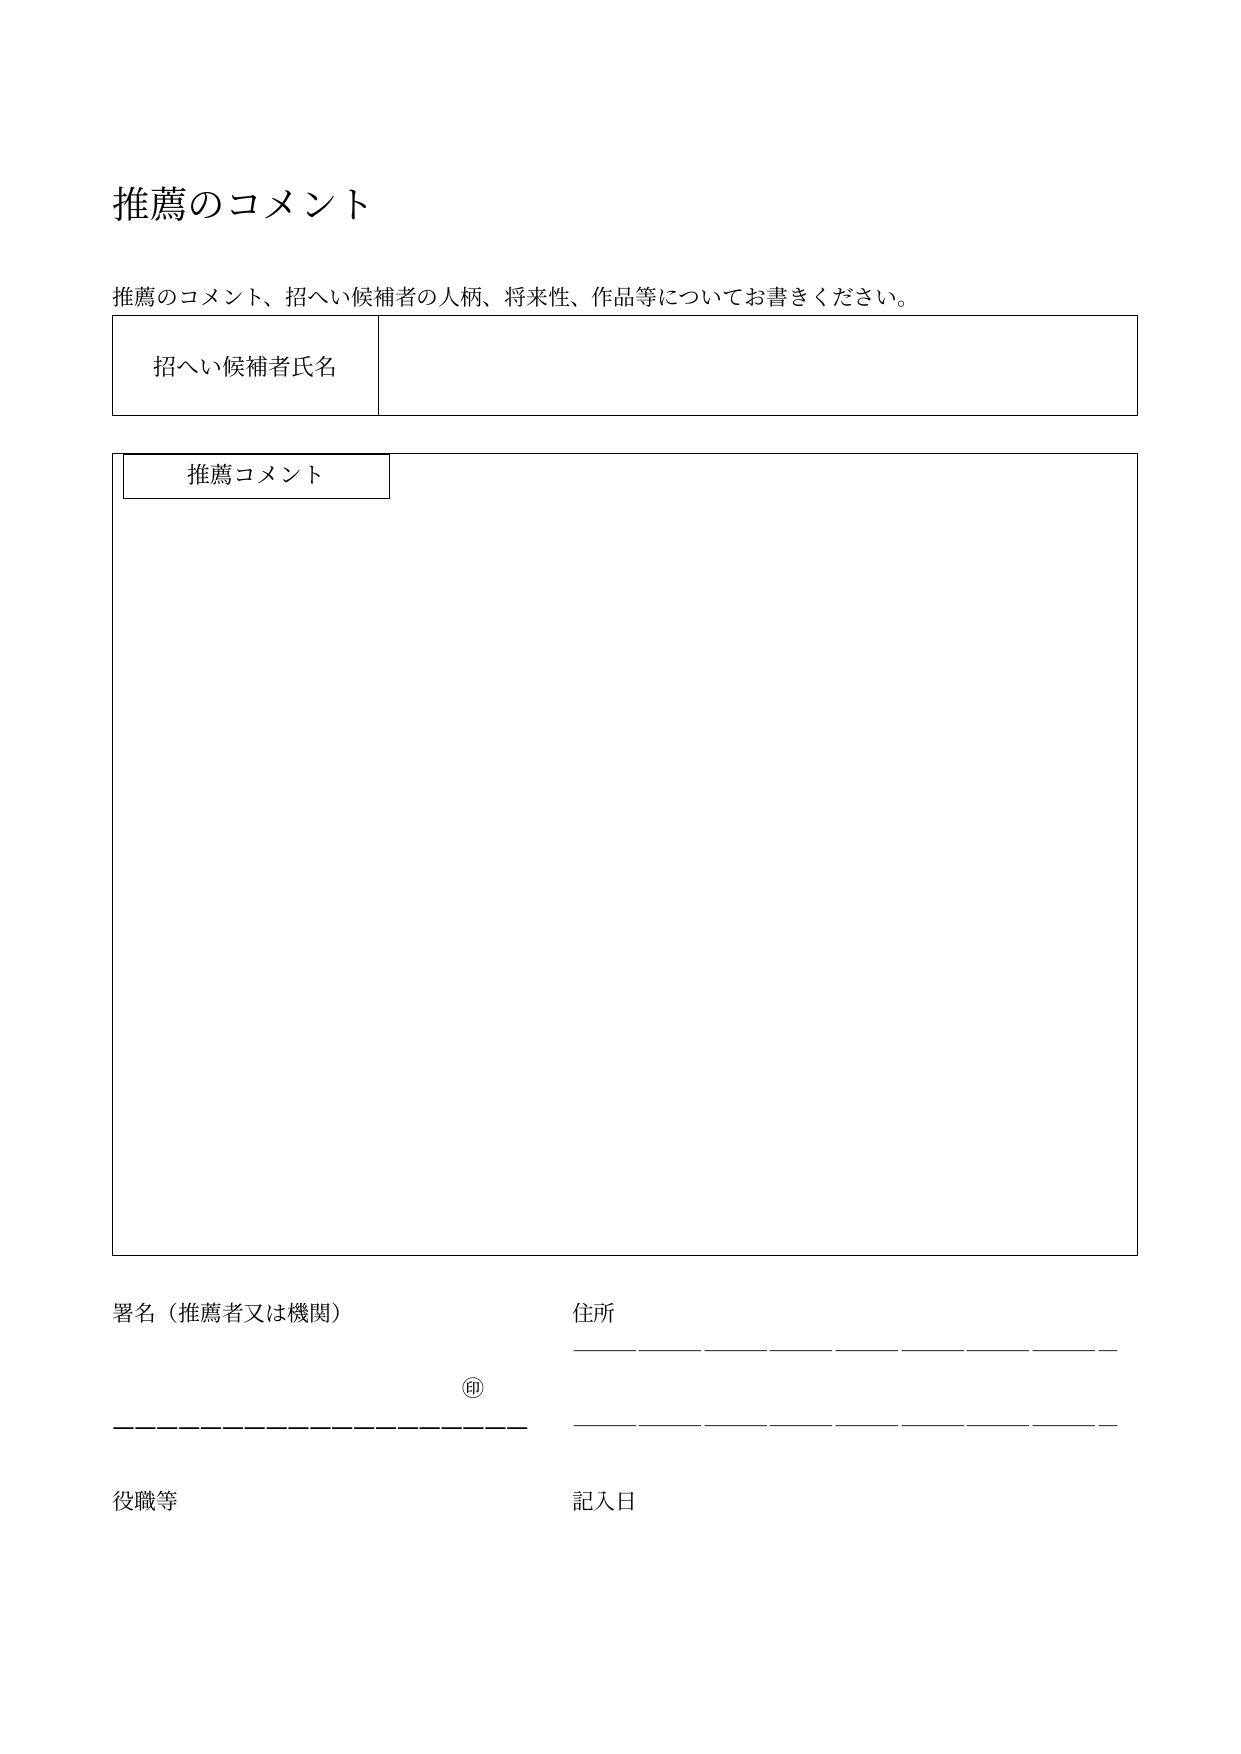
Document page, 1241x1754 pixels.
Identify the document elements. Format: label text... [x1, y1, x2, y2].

text 推薦のコメント [112, 164, 1128, 239]
table_header [379, 316, 1137, 414]
text 役職等 記入日 [112, 1481, 1128, 1518]
text ――――――――――――――――――――――――― [112, 1331, 1128, 1368]
text ――――――――――――――――――― ――――――――――――――――――――――――― [112, 1406, 1128, 1443]
text 推薦のコメント、招へい候補者の人柄、将来性、作品等についてお書きください。 [112, 277, 1128, 314]
text 署名（推薦者又は機関） 住所 [112, 1293, 1128, 1331]
table_header 招へい候補者氏名 [113, 316, 378, 414]
text ㊞ [112, 1368, 1128, 1406]
table_header [113, 454, 1137, 1255]
